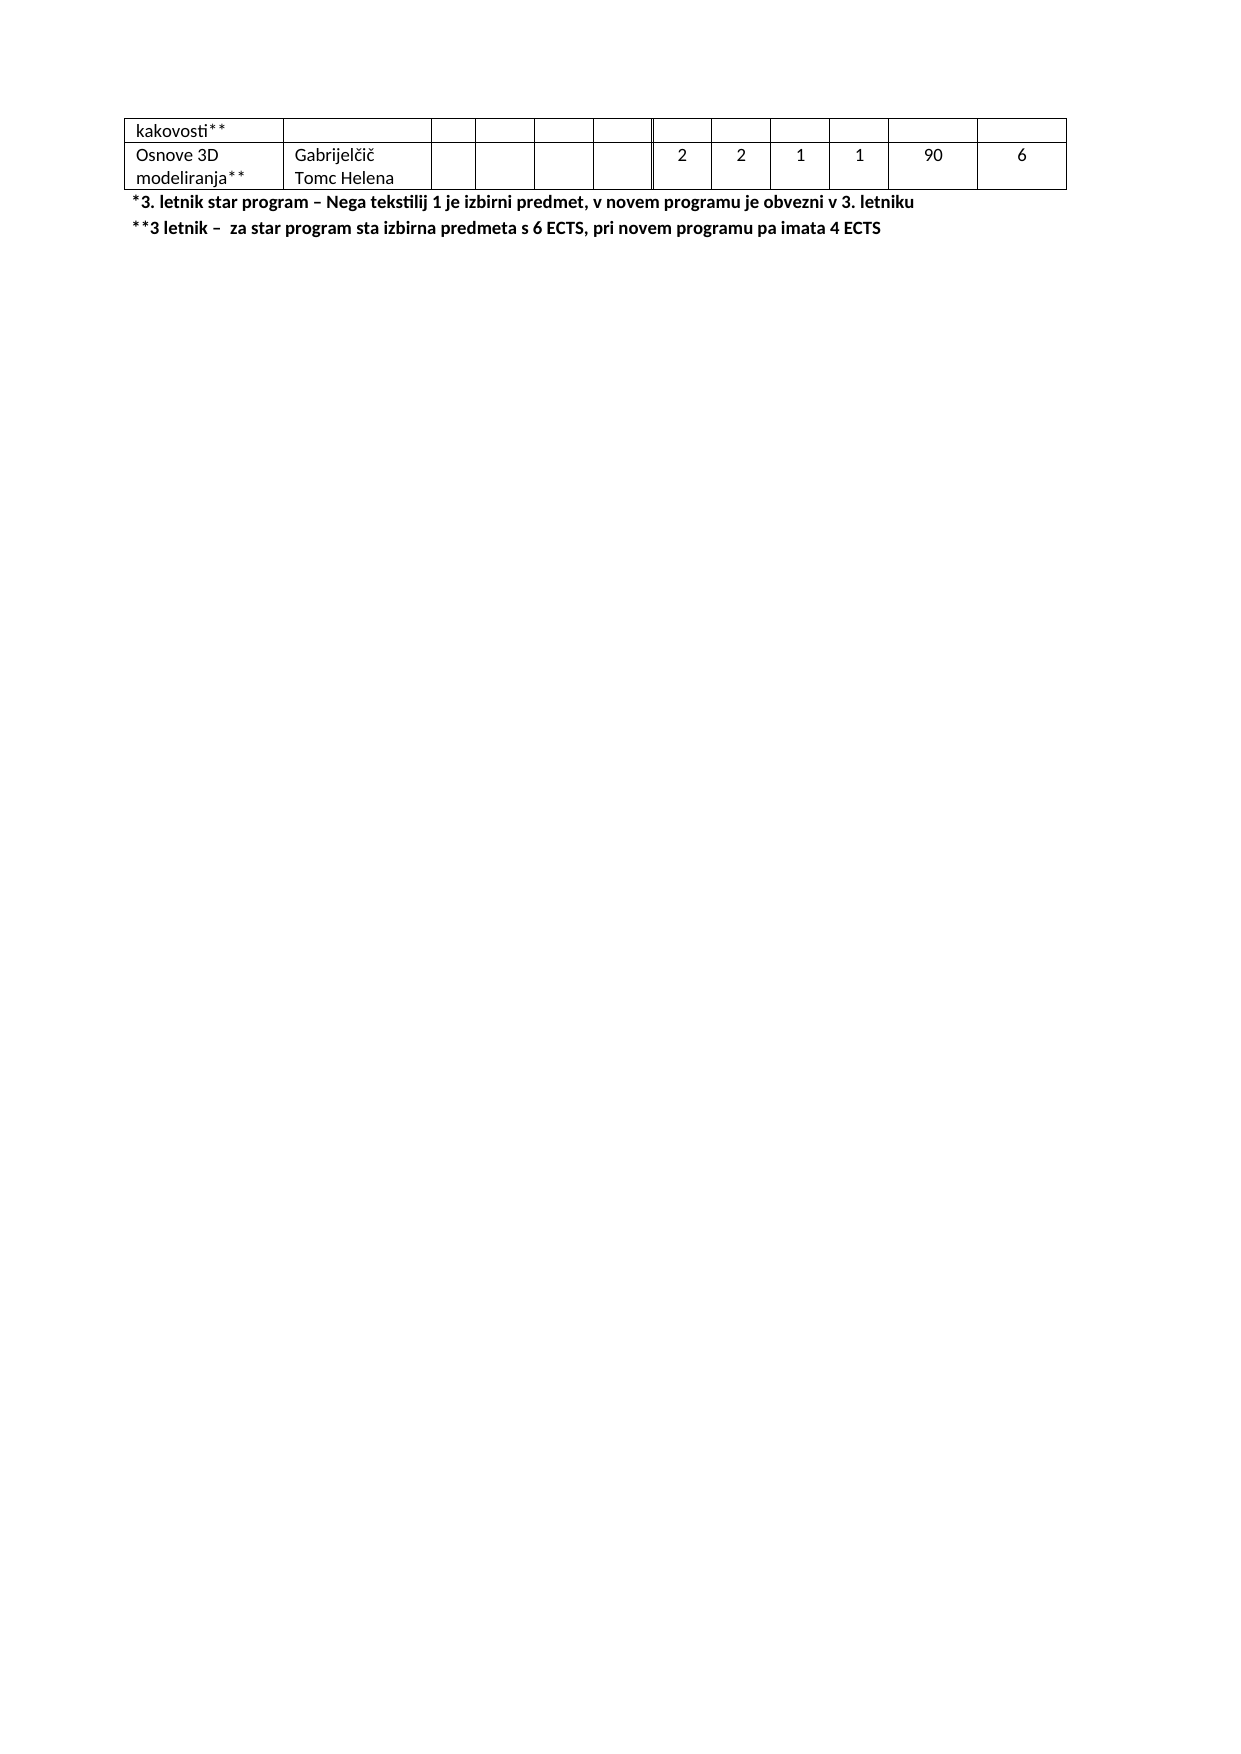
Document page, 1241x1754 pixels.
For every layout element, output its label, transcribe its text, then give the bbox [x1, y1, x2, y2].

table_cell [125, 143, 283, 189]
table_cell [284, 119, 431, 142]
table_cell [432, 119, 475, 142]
text **3 letnik – za star program sta izbirna predmeta s 6 ECTS, pri novem programu pa imata 4 ECTS [131, 216, 1092, 239]
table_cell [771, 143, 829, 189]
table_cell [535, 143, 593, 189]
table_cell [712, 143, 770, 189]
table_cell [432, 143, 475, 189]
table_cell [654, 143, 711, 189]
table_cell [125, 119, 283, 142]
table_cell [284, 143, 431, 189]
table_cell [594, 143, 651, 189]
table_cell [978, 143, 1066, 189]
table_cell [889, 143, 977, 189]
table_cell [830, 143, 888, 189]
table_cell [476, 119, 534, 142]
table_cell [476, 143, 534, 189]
text *3. letnik star program – Nega tekstilij 1 je izbirni predmet, v novem programu je obvezni v 3. letniku [131, 190, 1092, 213]
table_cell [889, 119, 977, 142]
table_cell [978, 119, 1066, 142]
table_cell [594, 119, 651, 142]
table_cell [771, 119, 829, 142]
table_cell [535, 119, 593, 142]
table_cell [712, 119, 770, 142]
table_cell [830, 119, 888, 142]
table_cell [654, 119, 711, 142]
